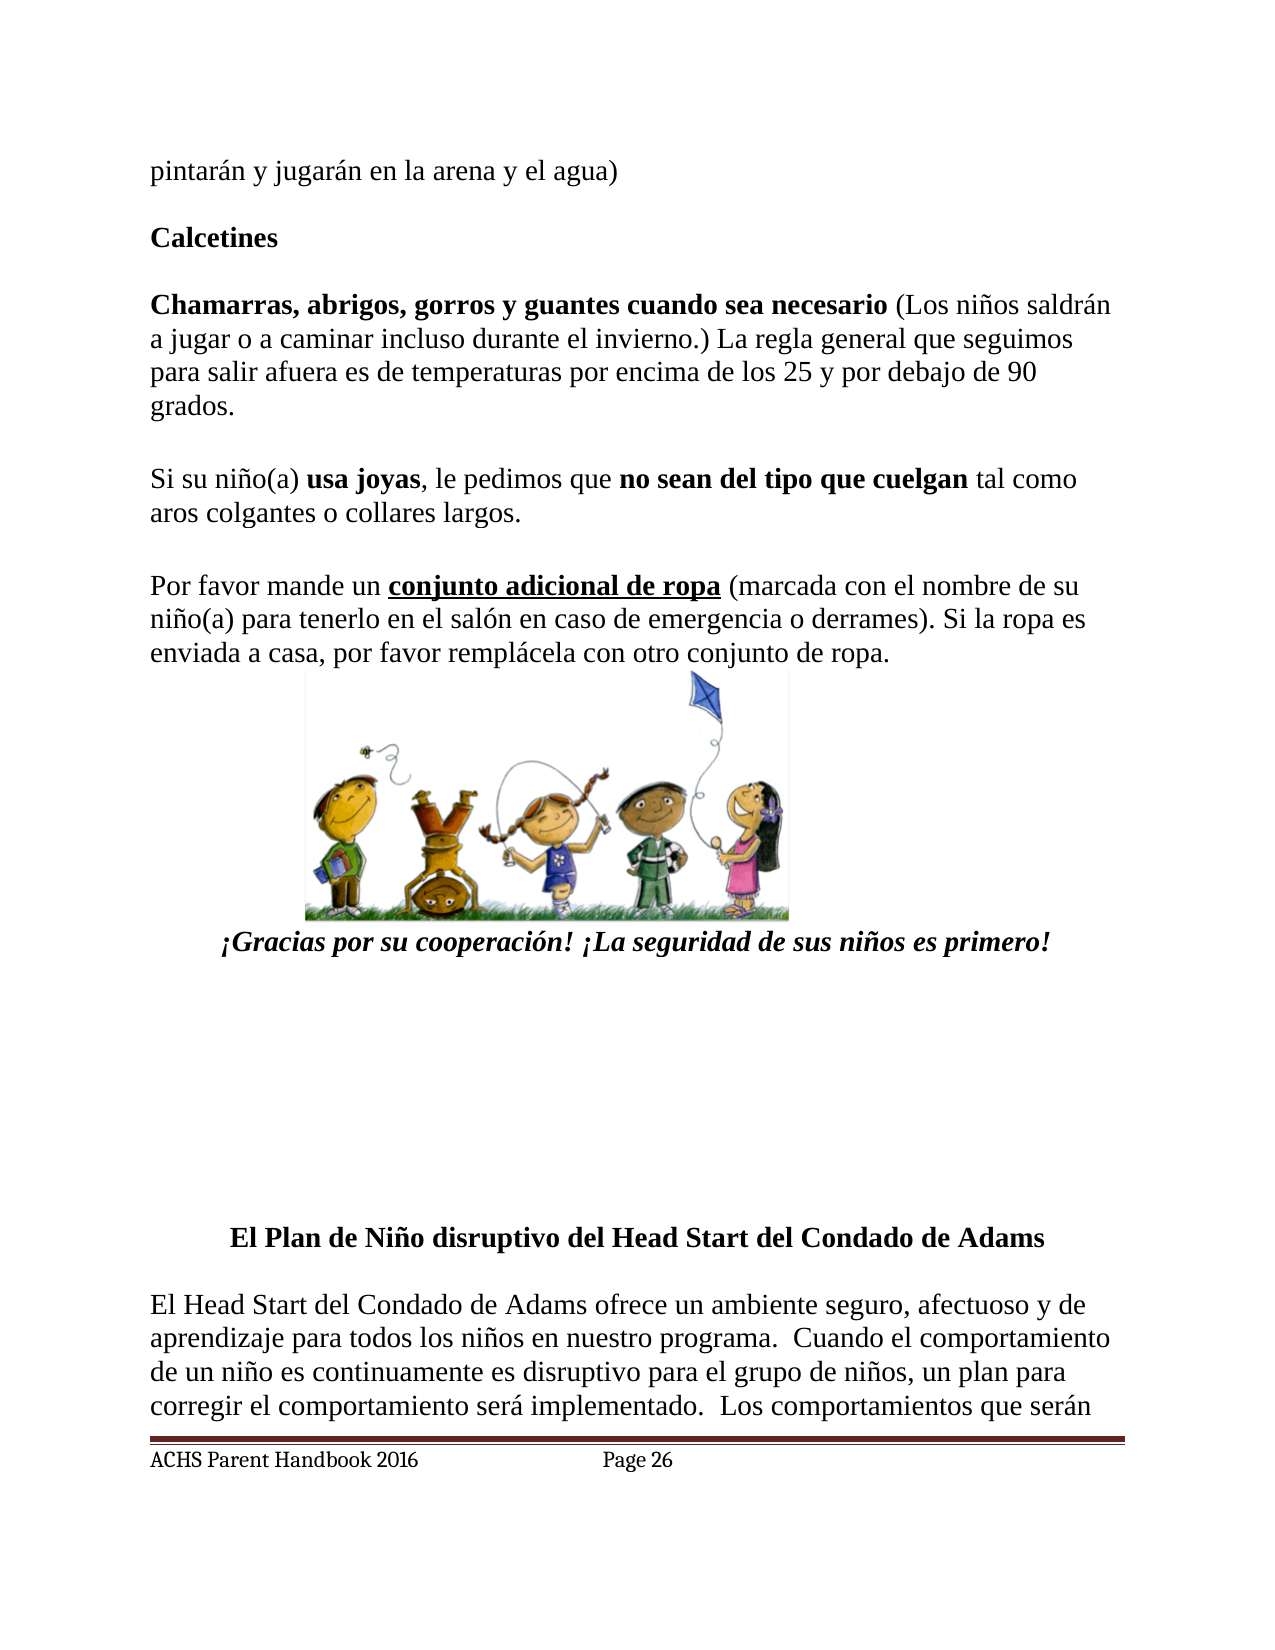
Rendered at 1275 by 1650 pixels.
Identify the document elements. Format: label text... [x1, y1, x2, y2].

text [150, 153, 1125, 187]
picture [303, 668, 791, 924]
text Si su niño(a) usa joyas, le pedimos que no sean del tipo que cuelgan tal como aros colgantes o collares largos. [150, 461, 1125, 528]
text ¡Gracias por su cooperación! ¡La seguridad de sus niños es primero! [150, 922, 1125, 957]
text Por favor mande un conjunto adicional de ropa (marcada con el nombre de su niño(a) para tenerlo en el salón en caso de emergencia o derrames). Si la ropa es enviada a casa, por favor remplácela con otro conjunto de ropa. [150, 568, 1125, 669]
text Chamarras, abrigos, gorros y guantes cuando sea necesario (Los niños saldrán a jugar o a caminar incluso durante el invierno.) La regla general que seguimos para salir afuera es de temperaturas por encima de los 25 y por debajo de 90 grados. [150, 286, 1125, 422]
text Calcetines [150, 220, 1125, 254]
text El Plan de Niño disruptivo del Head Start del Condado de Adams [150, 1220, 1125, 1253]
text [150, 1287, 1125, 1421]
